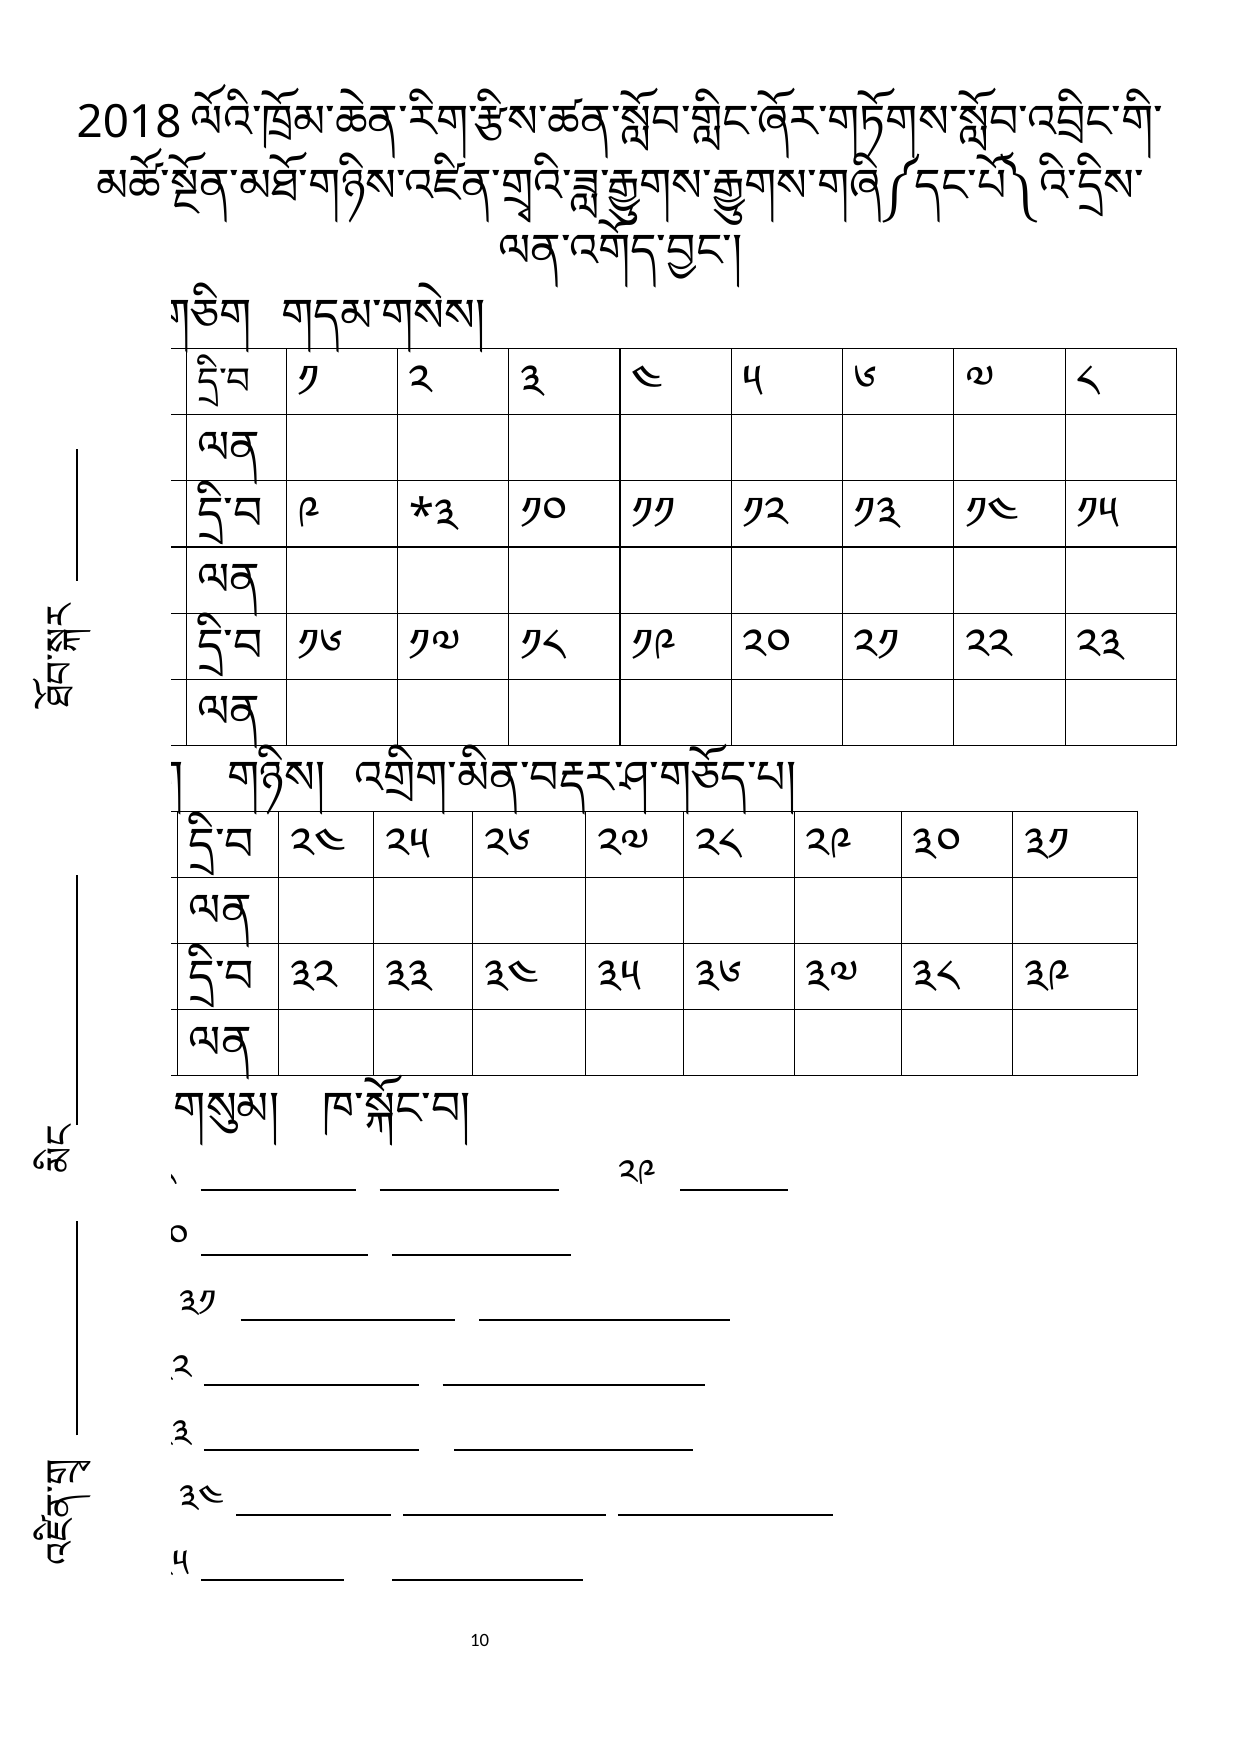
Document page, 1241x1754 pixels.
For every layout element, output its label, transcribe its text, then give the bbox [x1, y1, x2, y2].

table_cell [684, 878, 794, 943]
table_cell [621, 415, 731, 480]
table_cell [1013, 878, 1137, 943]
table_cell [1066, 415, 1176, 480]
table_cell ༣༢ [279, 944, 373, 1009]
table_cell [171, 1010, 177, 1075]
table_header [171, 812, 177, 877]
table_cell [287, 548, 397, 612]
table_cell ལན [187, 415, 286, 480]
table_cell ༢༣ [1066, 614, 1176, 678]
table_cell ལན [178, 1010, 278, 1075]
text ༢༨ ༢༩ [171, 1141, 1165, 1206]
table_cell [509, 680, 619, 744]
table_cell [586, 1010, 683, 1075]
table_header དྲི་བ [187, 349, 286, 414]
table_cell [398, 415, 508, 480]
table_cell ༡༥ [1066, 481, 1176, 546]
text ༣༣ [171, 1401, 1165, 1466]
text མཚོ་སྔོན་མཐོ་གཉིས་འཛིན་གྲྭའི་ཟླ་རྒྱུགས་རྒྱུགས་གཞི༼དང་པོ༽འི་དྲིས་ལན་འགོད་བྱང་། [75, 153, 1165, 283]
table_cell [684, 1010, 794, 1075]
table_header ༣ [509, 349, 619, 414]
table_cell [509, 548, 619, 612]
table_cell [954, 415, 1065, 480]
table_cell [398, 548, 508, 612]
table_cell ༣༣ [374, 944, 472, 1009]
table_cell *༣ [398, 481, 508, 546]
text གཅིག གདམ་གསེས། [171, 283, 1165, 348]
table_header ༢༦ [473, 812, 585, 877]
table_cell [171, 415, 186, 480]
table_cell ༡༠ [509, 481, 619, 546]
table_cell [586, 878, 683, 943]
table_cell [171, 481, 186, 546]
table_cell ༢༡ [843, 614, 953, 678]
table_cell [795, 1010, 901, 1075]
table_cell [171, 548, 186, 612]
table_header ༣༠ [902, 812, 1012, 877]
table_header ༨ [1066, 349, 1176, 414]
table_cell [1013, 1010, 1137, 1075]
table_cell ༡༤ [954, 481, 1065, 546]
table_cell [954, 548, 1065, 612]
table_cell ༣༨ [902, 944, 1012, 1009]
table_cell [171, 878, 177, 943]
table_cell དྲི་བ [187, 614, 286, 678]
table_cell ལན [187, 680, 286, 744]
table_cell ལན [187, 548, 286, 612]
table_cell [287, 415, 397, 480]
text ༣ ༣༡ [171, 1271, 1165, 1336]
table_cell [374, 1010, 472, 1075]
table_cell ༡༡ [621, 481, 731, 546]
table_header ༤ [621, 349, 731, 414]
table_cell [843, 548, 953, 612]
table_cell [843, 415, 953, 480]
table_cell [279, 878, 373, 943]
table_cell ༡༩ [621, 614, 731, 678]
table_cell ༣༦ [684, 944, 794, 1009]
table_header ༢༤ [279, 812, 373, 877]
table_cell ༡༢ [732, 481, 842, 546]
table_cell དྲི་བ [178, 944, 278, 1009]
text 2018ལོའི་ཁྲོམ་ཆེན་རིག་རྩིས་ཚན་སློབ་གླིང་ཞོར་གཏོགས་སློབ་འབྲིང་གི་ [75, 88, 1165, 153]
table_cell [954, 680, 1065, 744]
table_header ༢༨ [684, 812, 794, 877]
table_cell ༢༢ [954, 614, 1065, 678]
table_cell [279, 1010, 373, 1075]
text ༣༠ [171, 1206, 1165, 1271]
table_cell [902, 1010, 1012, 1075]
table_cell [509, 415, 619, 480]
table_header [171, 349, 186, 414]
table_cell [795, 878, 901, 943]
table_cell [621, 680, 731, 744]
table_cell [621, 548, 731, 612]
text ༣ ༣༤ [171, 1466, 1165, 1531]
table_cell ༡༣ [843, 481, 953, 546]
table_cell [473, 1010, 585, 1075]
table_header ༢༩ [795, 812, 901, 877]
table_cell [171, 680, 186, 744]
table_cell ༣༧ [795, 944, 901, 1009]
table_header ༡ [287, 349, 397, 414]
text ༣༢ [171, 1336, 1165, 1401]
table_cell ༡༧ [398, 614, 508, 678]
table_header ༣༡ [1013, 812, 1137, 877]
text གསུམ། ཁ་སྐོང་བ། [171, 1076, 1165, 1141]
table_cell [732, 548, 842, 612]
table_cell [732, 680, 842, 744]
table_header ༢ [398, 349, 508, 414]
table_header ༧ [954, 349, 1065, 414]
table_cell [902, 878, 1012, 943]
table_header ༢༧ [586, 812, 683, 877]
table_cell ༡༨ [509, 614, 619, 678]
text ག གཉིས། འགྲིག་མིན་བརྡར་ཤ་གཅོད་པ། [171, 746, 1165, 811]
table_cell [171, 614, 186, 678]
table_cell [171, 944, 177, 1009]
table_cell [1066, 548, 1176, 612]
table_cell [287, 680, 397, 744]
table_header ༢༥ [374, 812, 472, 877]
table_cell [374, 878, 472, 943]
table_cell ༣༩ [1013, 944, 1137, 1009]
table_header ༦ [843, 349, 953, 414]
table_cell ༩ [287, 481, 397, 546]
table_cell ༣༤ [473, 944, 585, 1009]
table_cell ལན [178, 878, 278, 943]
table_header ༥ [732, 349, 842, 414]
table_cell [732, 415, 842, 480]
table_cell དྲི་བ [187, 481, 286, 546]
table_cell [843, 680, 953, 744]
table_cell [398, 680, 508, 744]
table_cell ༣༥ [586, 944, 683, 1009]
table_cell [1066, 680, 1176, 744]
table_cell [473, 878, 585, 943]
text ༣༥ [171, 1531, 1165, 1596]
table_cell ༢༠ [732, 614, 842, 678]
table_header དྲི་བ [178, 812, 278, 877]
table_cell ༡༦ [287, 614, 397, 678]
